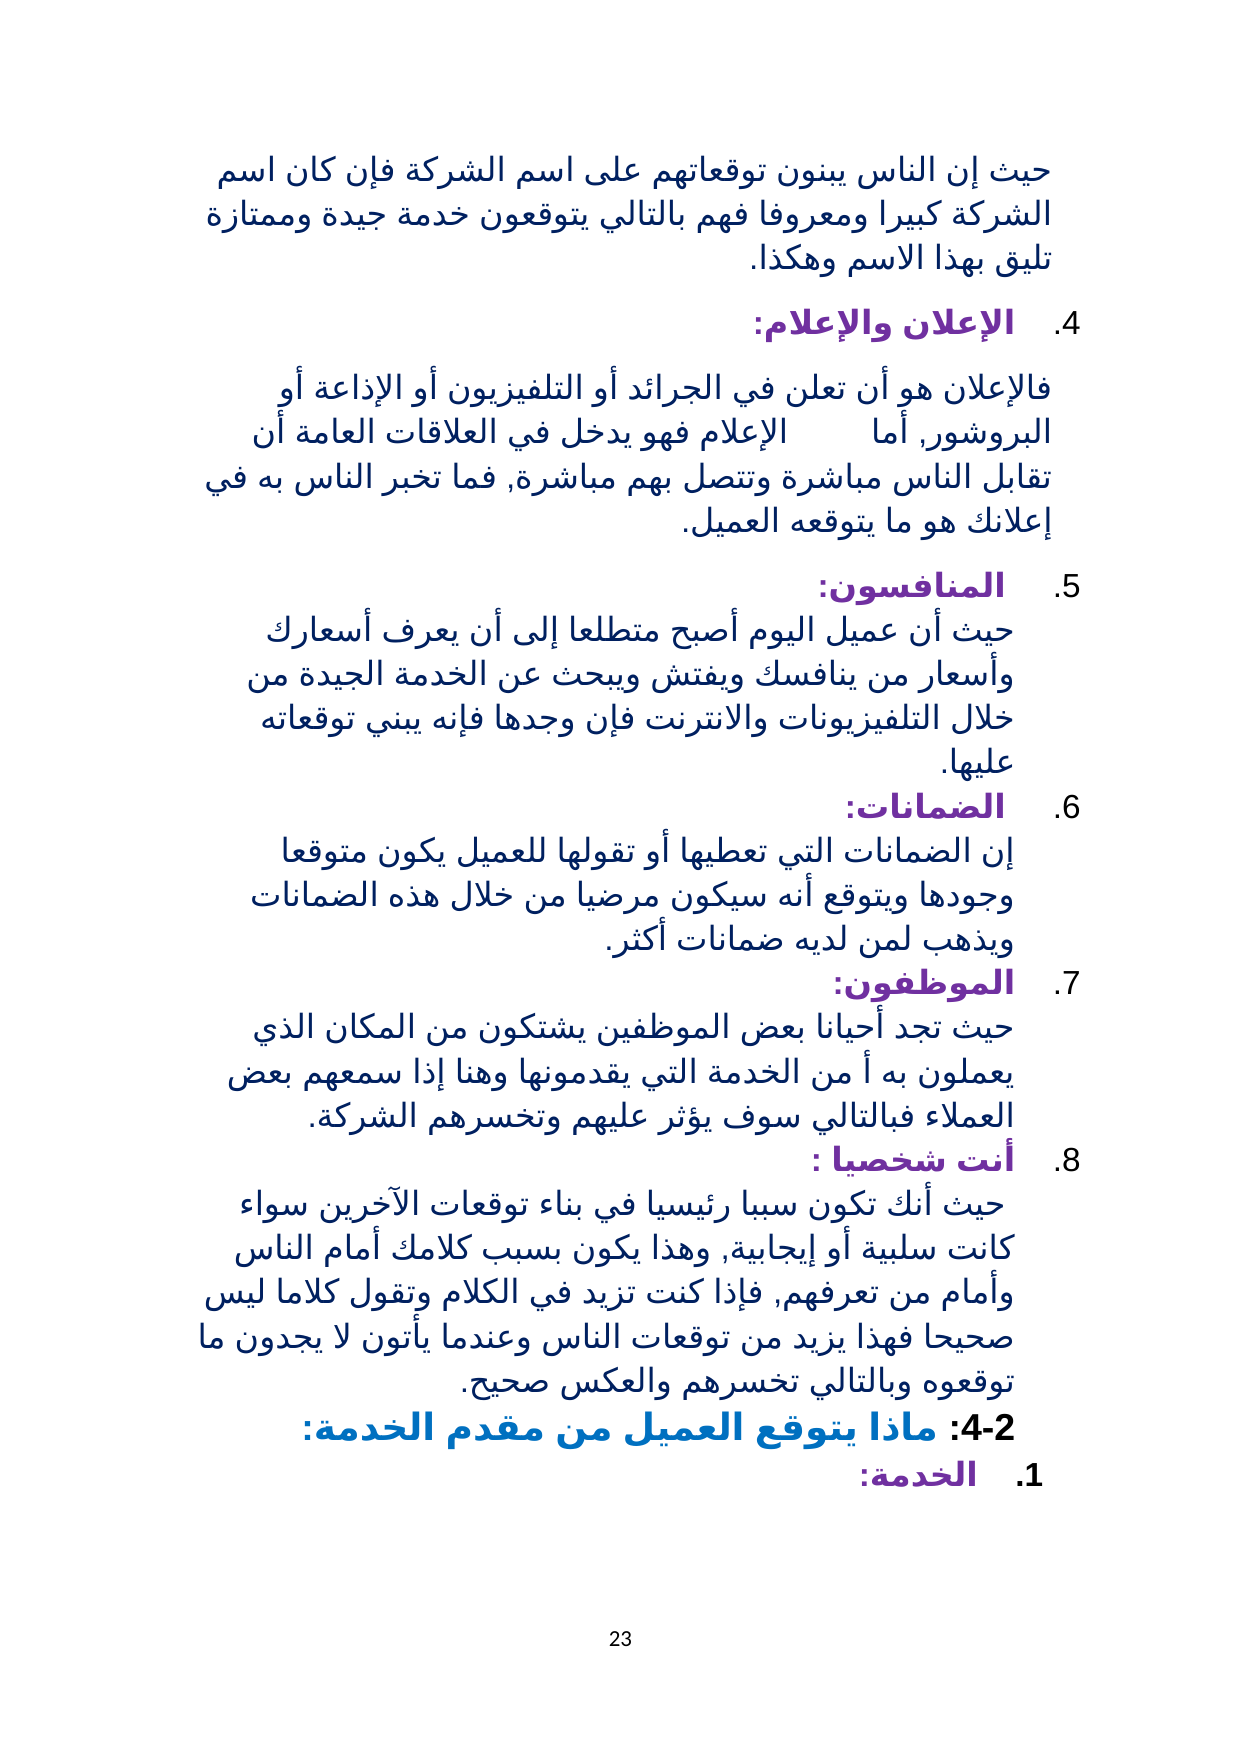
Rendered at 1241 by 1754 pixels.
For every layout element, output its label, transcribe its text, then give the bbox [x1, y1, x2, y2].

list أنت شخصيا : [187, 1140, 1053, 1178]
list الخدمة: [187, 1454, 1015, 1493]
list الإعلان والإعلام: [187, 303, 1053, 342]
list المنافسون: [187, 566, 1053, 604]
text حيث إن الناس يبنون توقعاتهم على اسم الشركة فإن كان اسم الشركة كبيرا ومعروفا فهم بالتالي يتوقعون خدمة جيدة وممتازة تليق بهذا الاسم وهكذا. [187, 150, 1053, 277]
list حيث تجد أحيانا بعض الموظفين يشتكون من المكان الذي يعملون به أ من الخدمة التي يقدمونها وهنا إذا سمعهم بعض العملاء فبالتالي سوف يؤثر عليهم وتخسرهم الشركة. [187, 1007, 1015, 1134]
list 4-2: ماذا يتوقع العميل من مقدم الخدمة: [187, 1405, 1015, 1448]
list حيث أنك تكون سببا رئيسيا في بناء توقعات الآخرين سواء كانت سلبية أو إيجابية, وهذا يكون بسبب كلامك أمام الناس وأمام من تعرفهم, فإذا كنت تزيد في الكلام وتقول كلاما ليس صحيحا فهذا يزيد من توقعات الناس وعندما يأتون لا يجدون ما توقعوه وبالتالي تخسرهم والعكس صحيح. [187, 1184, 1015, 1399]
list الضمانات: [187, 787, 1053, 825]
list الموظفون: [187, 963, 1053, 1002]
list إن الضمانات التي تعطيها أو تقولها للعميل يكون متوقعا وجودها ويتوقع أنه سيكون مرضيا من خلال هذه الضمانات ويذهب لمن لديه ضمانات أكثر. [187, 831, 1015, 958]
list حيث أن عميل اليوم أصبح متطلعا إلى أن يعرف أسعارك وأسعار من ينافسك ويفتش ويبحث عن الخدمة الجيدة من خلال التلفيزيونات والانترنت فإن وجدها فإنه يبني توقعاته عليها. [187, 610, 1015, 781]
text فالإعلان هو أن تعلن في الجرائد أو التلفيزيون أو الإذاعة أو البروشور, أما الإعلام فهو يدخل في العلاقات العامة أن تقابل الناس مباشرة وتتصل بهم مباشرة, فما تخبر الناس به في إعلانك هو ما يتوقعه العميل. [187, 368, 1053, 539]
